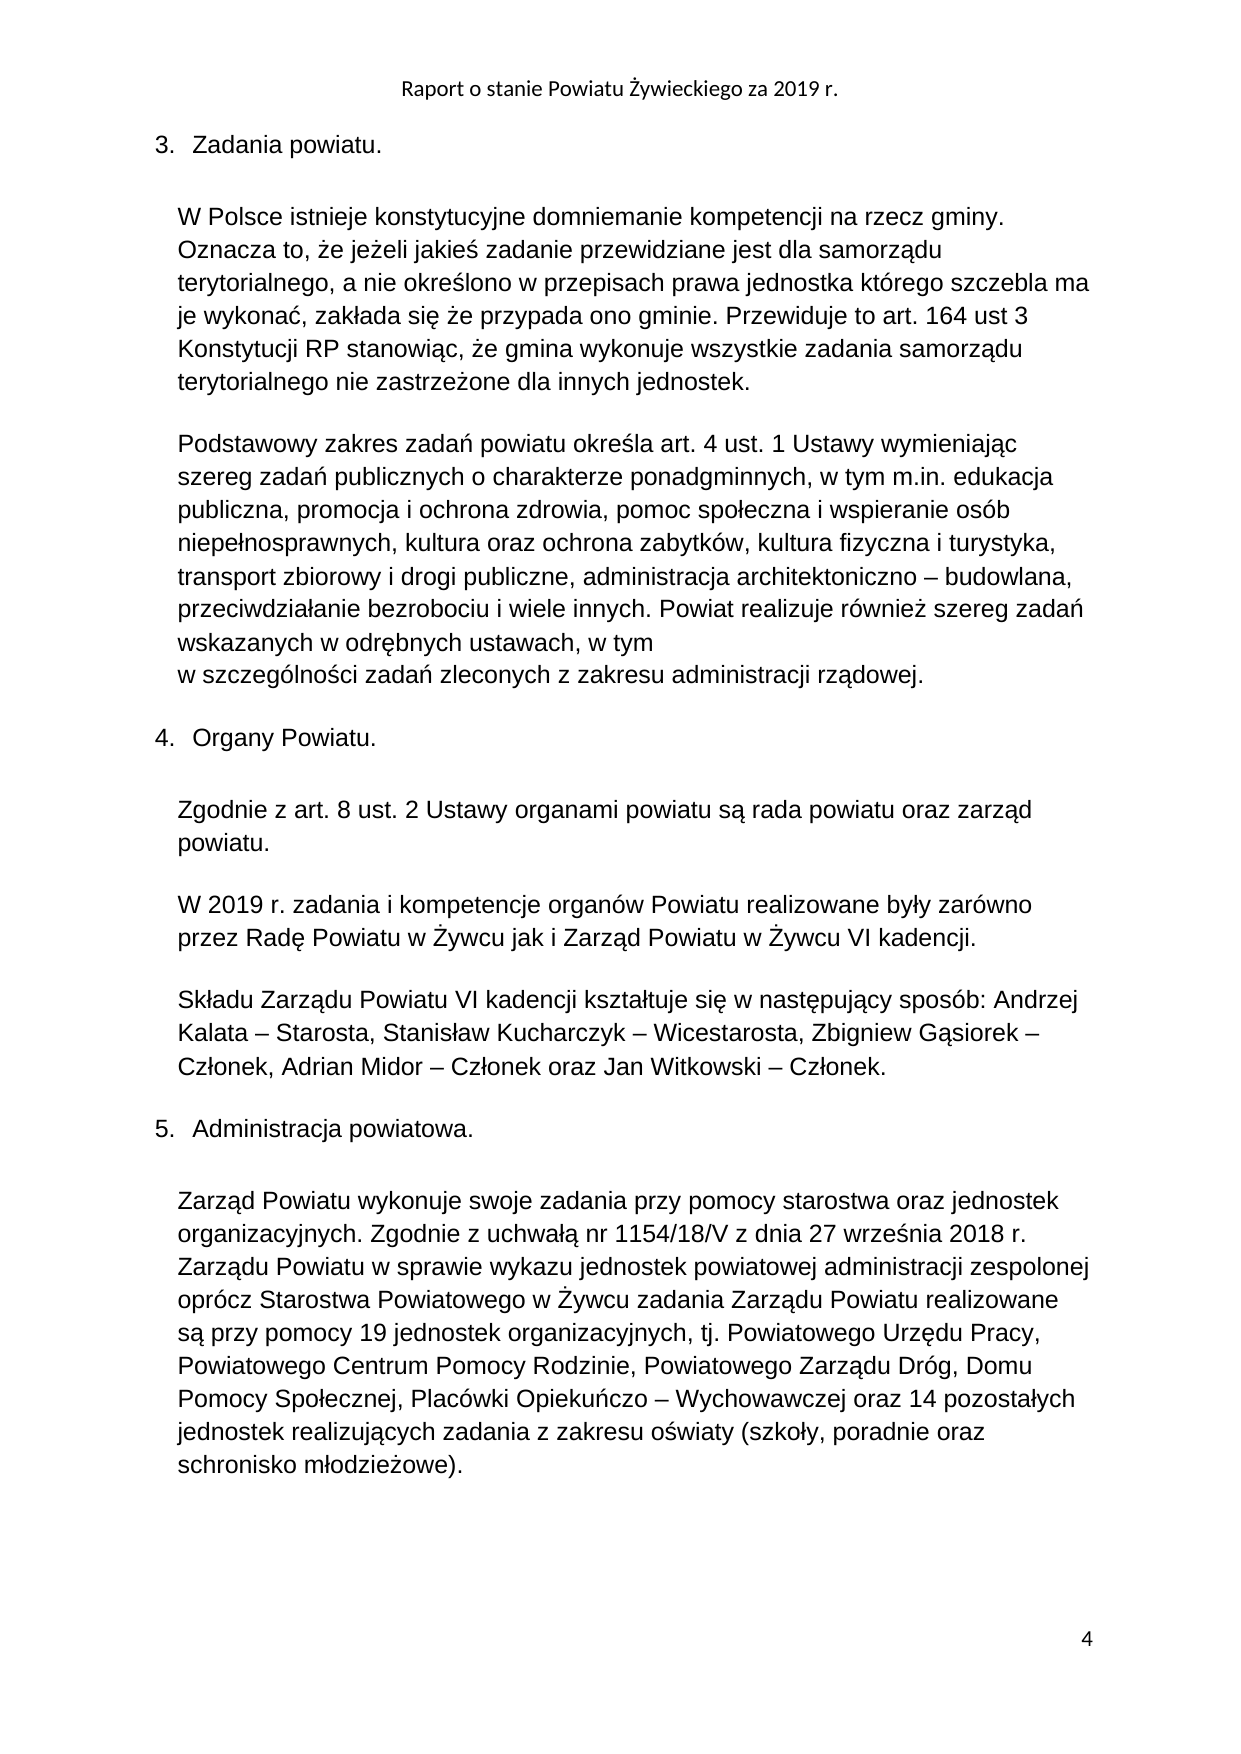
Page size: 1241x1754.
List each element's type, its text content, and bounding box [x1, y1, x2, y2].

text W Polsce istnieje konstytucyjne domniemanie kompetencji na rzecz gminy. Oznacza to, że jeżeli jakieś zadanie przewidziane jest dla samorządu terytorialnego, a nie określono w przepisach prawa jednostka którego szczebla ma je wykonać, zakłada się że przypada ono gminie. Przewiduje to art. 164 ust 3 Konstytucji RP stanowiąc, że gmina wykonuje wszystkie zadania samorządu terytorialnego nie zastrzeżone dla innych jednostek. [177, 202, 1093, 396]
list Zarząd Powiatu wykonuje swoje zadania przy pomocy starostwa oraz jednostek organizacyjnych. Zgodnie z uchwałą nr 1154/18/V z dnia 27 września 2018 r. Zarządu Powiatu w sprawie wykazu jednostek powiatowej administracji zespolonej oprócz Starostwa Powiatowego w Żywcu zadania Zarządu Powiatu realizowane są przy pomocy 19 jednostek organizacyjnych, tj. Powiatowego Urzędu Pracy, Powiatowego Centrum Pomocy Rodzinie, Powiatowego Zarządu Dróg, Domu Pomocy Społecznej, Placówki Opiekuńczo – Wychowawczej oraz 14 pozostałych jednostek realizujących zadania z zakresu oświaty (szkoły, poradnie oraz schronisko młodzieżowe). [177, 1186, 1093, 1479]
text Podstawowy zakres zadań powiatu określa art. 4 ust. 1 Ustawy wymieniając szereg zadań publicznych o charakterze ponadgminnych, w tym m.in. edukacja publiczna, promocja i ochrona zdrowia, pomoc społeczna i wspieranie osób niepełnosprawnych, kultura oraz ochrona zabytków, kultura fizyczna i turystyka, transport zbiorowy i drogi publiczne, administracja architektoniczno – budowlana, przeciwdziałanie bezrobociu i wiele innych. Powiat realizuje również szereg zadań wskazanych w odrębnych ustawach, w tym w szczególności zadań zleconych z zakresu administracji rządowej. [177, 429, 1093, 689]
list Składu Zarządu Powiatu VI kadencji kształtuje się w następujący sposób: Andrzej Kalata – Starosta, Stanisław Kucharczyk – Wicestarosta, Zbigniew Gąsiorek – Członek, Adrian Midor – Członek oraz Jan Witkowski – Członek. [177, 985, 1093, 1080]
subtitle Administracja powiatowa. [154, 1114, 1093, 1142]
list W 2019 r. zadania i kompetencje organów Powiatu realizowane były zarówno przez Radę Powiatu w Żywcu jak i Zarząd Powiatu w Żywcu VI kadencji. [177, 890, 1093, 952]
subtitle Zadania powiatu. [154, 130, 1093, 158]
subtitle Organy Powiatu. [154, 723, 1093, 751]
list Zgodnie z art. 8 ust. 2 Ustawy organami powiatu są rada powiatu oraz zarząd powiatu. [177, 795, 1093, 857]
